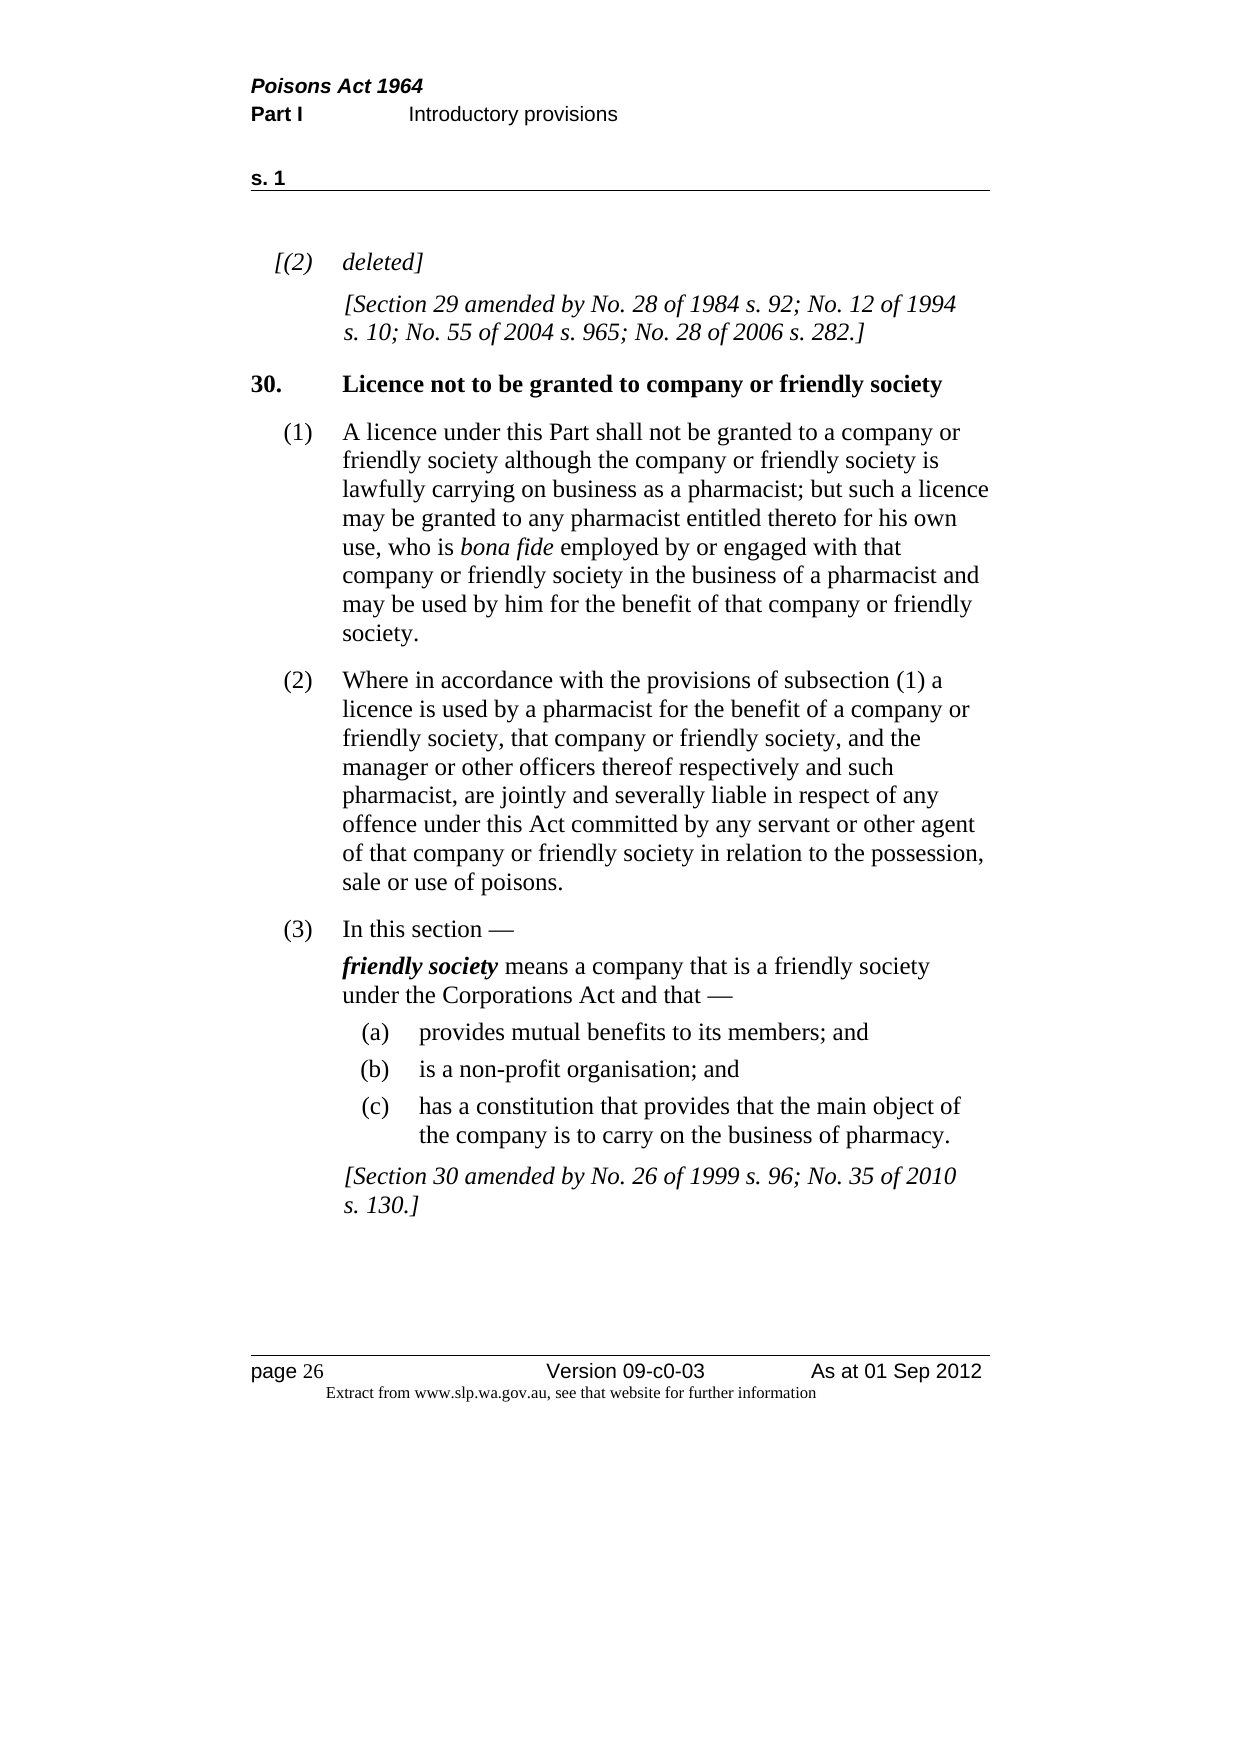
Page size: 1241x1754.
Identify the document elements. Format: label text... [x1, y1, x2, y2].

text friendly society means a company that is a friendly society under the Corporations Act and that — [251, 951, 990, 1009]
text (a) provides mutual benefits to its members; and [251, 1017, 990, 1046]
text (1) A licence under this Part shall not be granted to a company or friendly society although the company or friendly society is lawfully carrying on business as a pharmacist; but such a licence may be granted to any pharmacist entitled thereto for his own use, who is bona fide employed by or engaged with that company or friendly society in the business of a pharmacist and may be used by him for the benefit of that company or friendly society. [251, 417, 990, 647]
text (b) is a non-profit organisation; and [251, 1054, 990, 1083]
text (c) has a constitution that provides that the main object of the company is to carry on the business of pharmacy. [251, 1091, 990, 1149]
text (2) Where in accordance with the provisions of subsection (1) a licence is used by a pharmacist for the benefit of a company or friendly society, that company or friendly society, and the manager or other officers thereof respectively and such pharmacist, are jointly and severally liable in respect of any offence under this Act committed by any servant or other agent of that company or friendly society in relation to the possession, sale or use of poisons. [251, 665, 990, 895]
text [Section 29 amended by No. 28 of 1984 s. 92; No. 12 of 1994 s. 10; No. 55 of 2004 s. 965; No. 28 of 2006 s. 282.] [251, 289, 990, 346]
text [(2) deleted] [251, 247, 990, 276]
subtitle 30. Licence not to be granted to company or friendly society [251, 369, 990, 398]
text [Section 30 amended by No. 26 of 1999 s. 96; No. 35 of 2010 s. 130.] [251, 1161, 990, 1219]
text (3) In this section — [251, 914, 990, 943]
